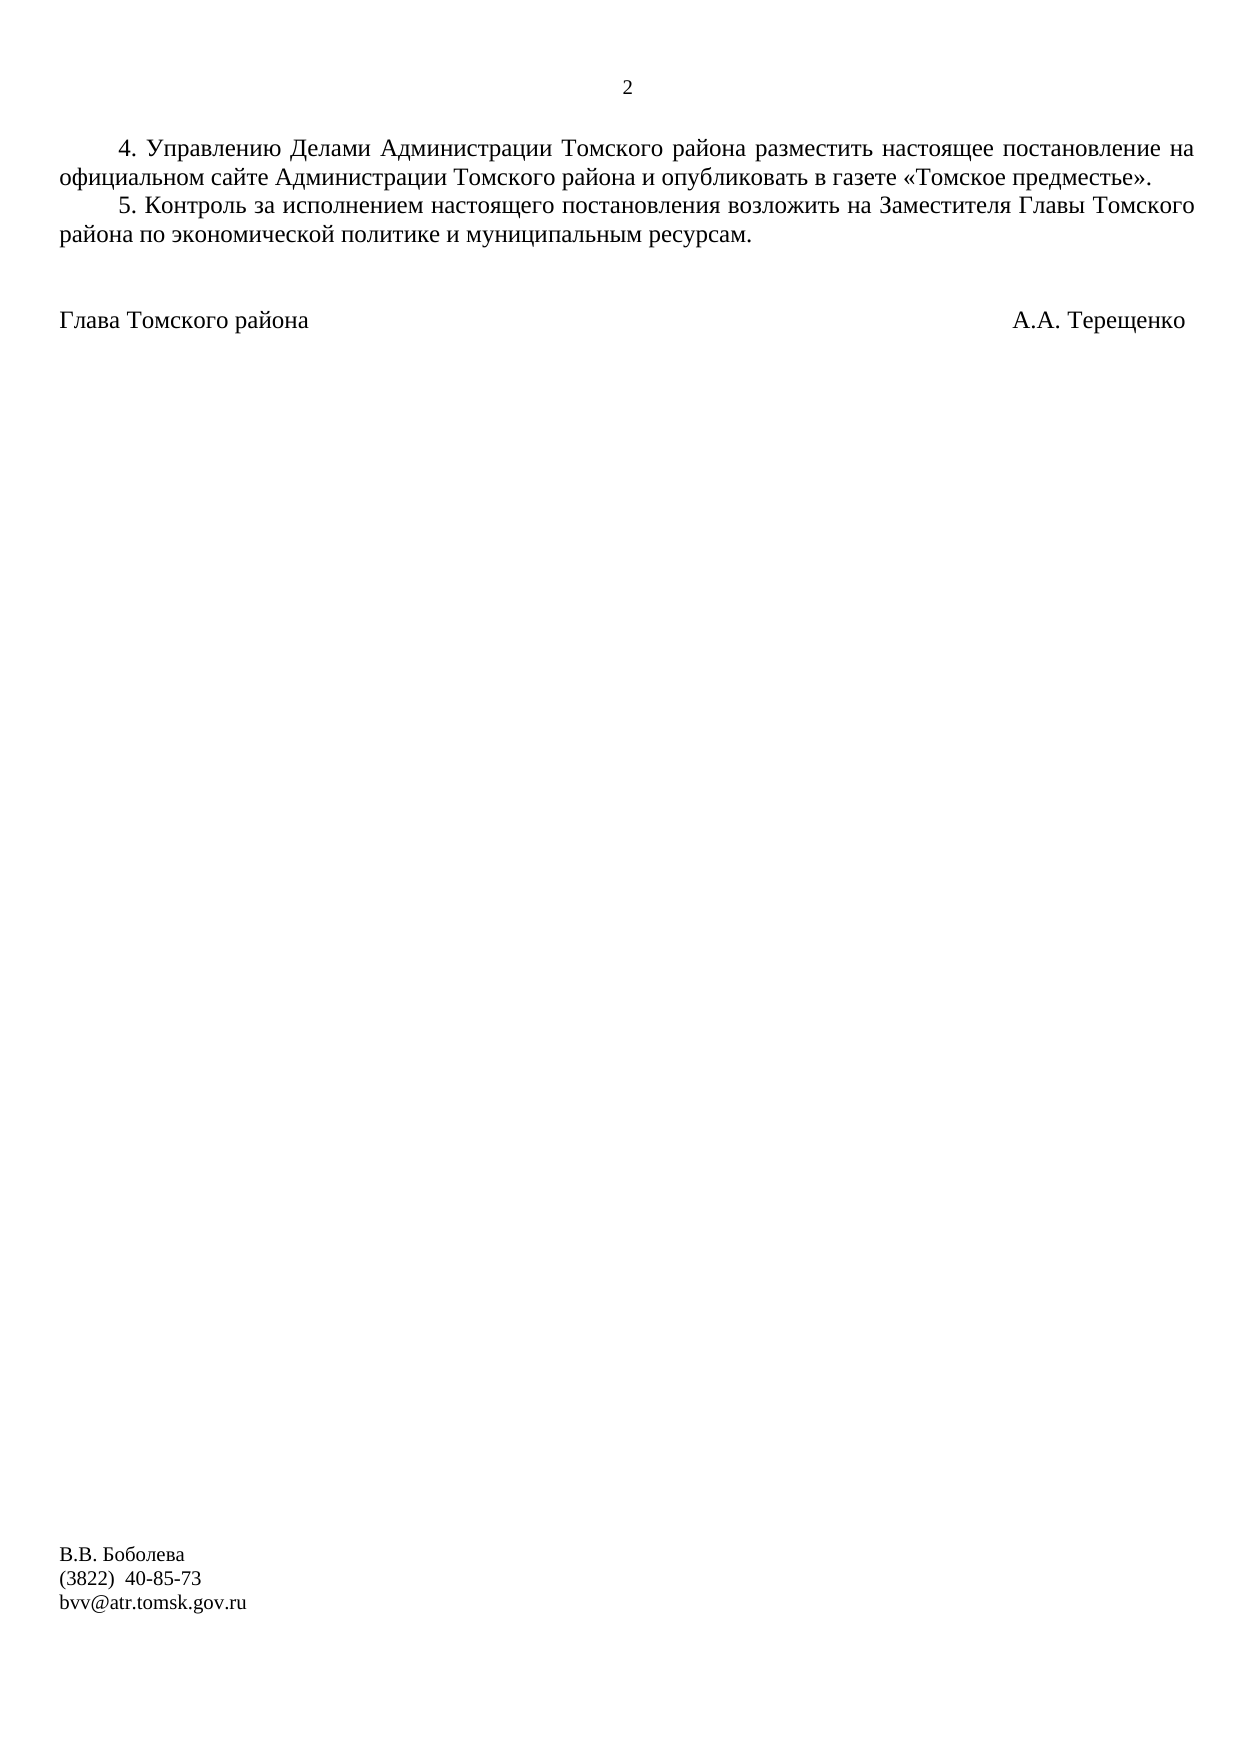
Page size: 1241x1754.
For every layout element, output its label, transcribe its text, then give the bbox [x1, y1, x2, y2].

text 5. Контроль за исполнением настоящего постановления возложить на Заместителя Главы Томского района по экономической политике и муниципальным ресурсам. [59, 190, 1196, 248]
text bvv@atr.tomsk.gov.ru [59, 1590, 1196, 1614]
text Глава Томского района А.А. Терещенко [59, 305, 1196, 363]
text (3822) 40-85-73 [59, 1566, 1196, 1590]
text В.В. Боболева [59, 1542, 1196, 1566]
text 4. Управлению Делами Администрации Томского района разместить настоящее постановление на официальном сайте Администрации Томского района и опубликовать в газете «Томское предместье». [59, 133, 1196, 190]
